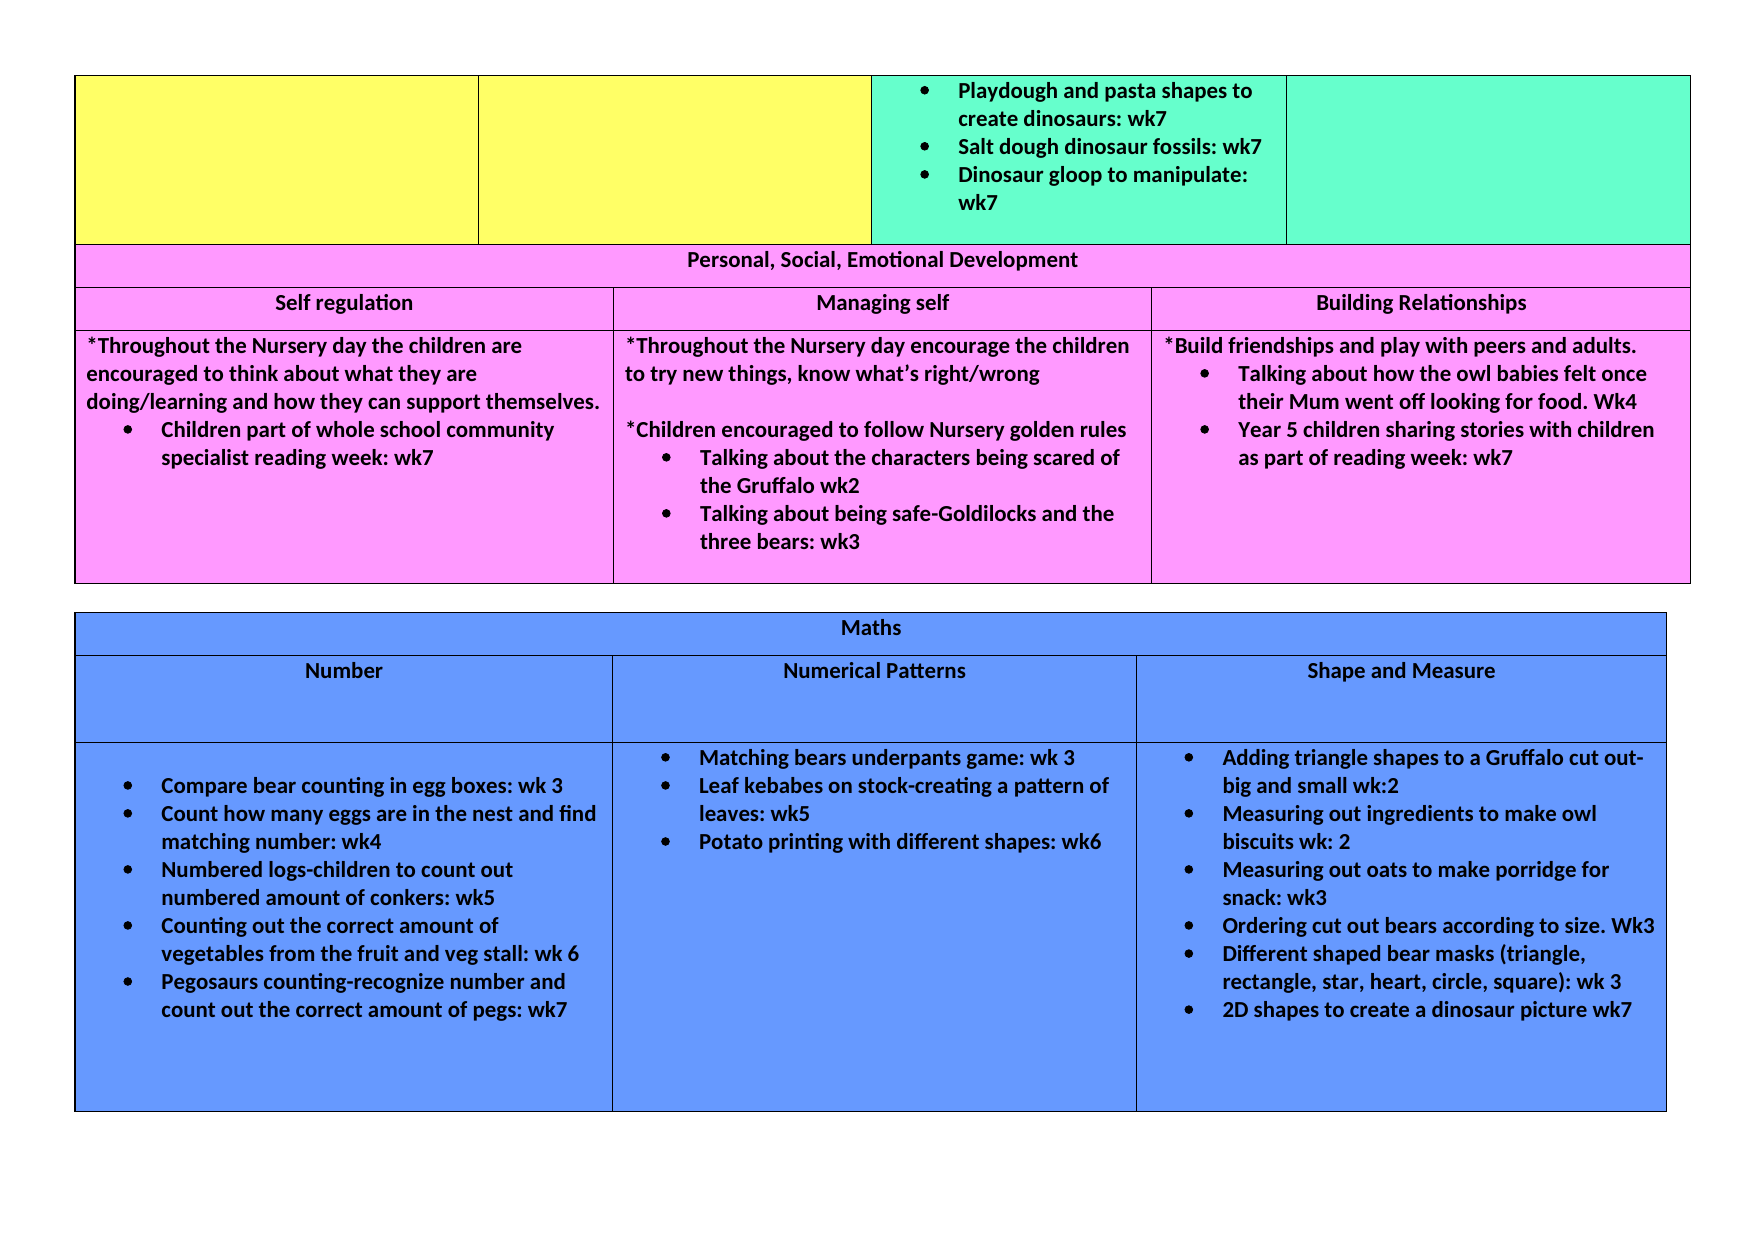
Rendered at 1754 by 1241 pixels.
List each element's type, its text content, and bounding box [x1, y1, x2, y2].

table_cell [872, 76, 1286, 244]
table_cell Matching bears underpants game: wk 3 Leaf kebabes on stock-creating a pattern of leaves: wk5 Potato printing with different shapes: wk6 [613, 743, 1136, 1111]
table_cell Numerical Patterns [613, 656, 1136, 742]
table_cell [1287, 76, 1690, 244]
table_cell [479, 76, 871, 244]
table_cell Managing self [614, 288, 1151, 330]
table_cell Building Relationships [1152, 288, 1690, 330]
table_cell Adding triangle shapes to a Gruffalo cut out-big and small wk:2 Measuring out ingredients to make owl biscuits wk: 2 Measuring out oats to make porridge for snack: wk3 Ordering cut out bears according to size. Wk3 Different shaped bear masks (triangle, rectangle, star, heart, circle, square): wk 3 2D shapes to create a dinosaur picture wk7 [1137, 743, 1666, 1111]
table_cell Self regulation [76, 288, 613, 330]
table_cell *Throughout the Nursery day encourage the children to try new things, know what’s right/wrong *Children encouraged to follow Nursery golden rules Talking about the characters being scared of the Gruffalo wk2 Talking about being safe-Goldilocks and the three bears: wk3 [614, 331, 1151, 583]
table_header Maths [76, 613, 1666, 655]
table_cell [76, 76, 478, 244]
table_cell Shape and Measure [1137, 656, 1666, 742]
table_cell Personal, Social, Emotional Development [76, 245, 1690, 287]
table_cell Compare bear counting in egg boxes: wk 3 Count how many eggs are in the nest and find matching number: wk4 Numbered logs-children to count out numbered amount of conkers: wk5 Counting out the correct amount of vegetables from the fruit and veg stall: wk 6 Pegosaurs counting-recognize number and count out the correct amount of pegs: wk7 [76, 743, 612, 1111]
table_cell Number [76, 656, 612, 742]
table_cell *Throughout the Nursery day the children are encouraged to think about what they are doing/learning and how they can support themselves. Children part of whole school community specialist reading week: wk7 [76, 331, 613, 583]
table_cell *Build friendships and play with peers and adults. Talking about how the owl babies felt once their Mum went off looking for food. Wk4 Year 5 children sharing stories with children as part of reading week: wk7 [1152, 331, 1690, 583]
